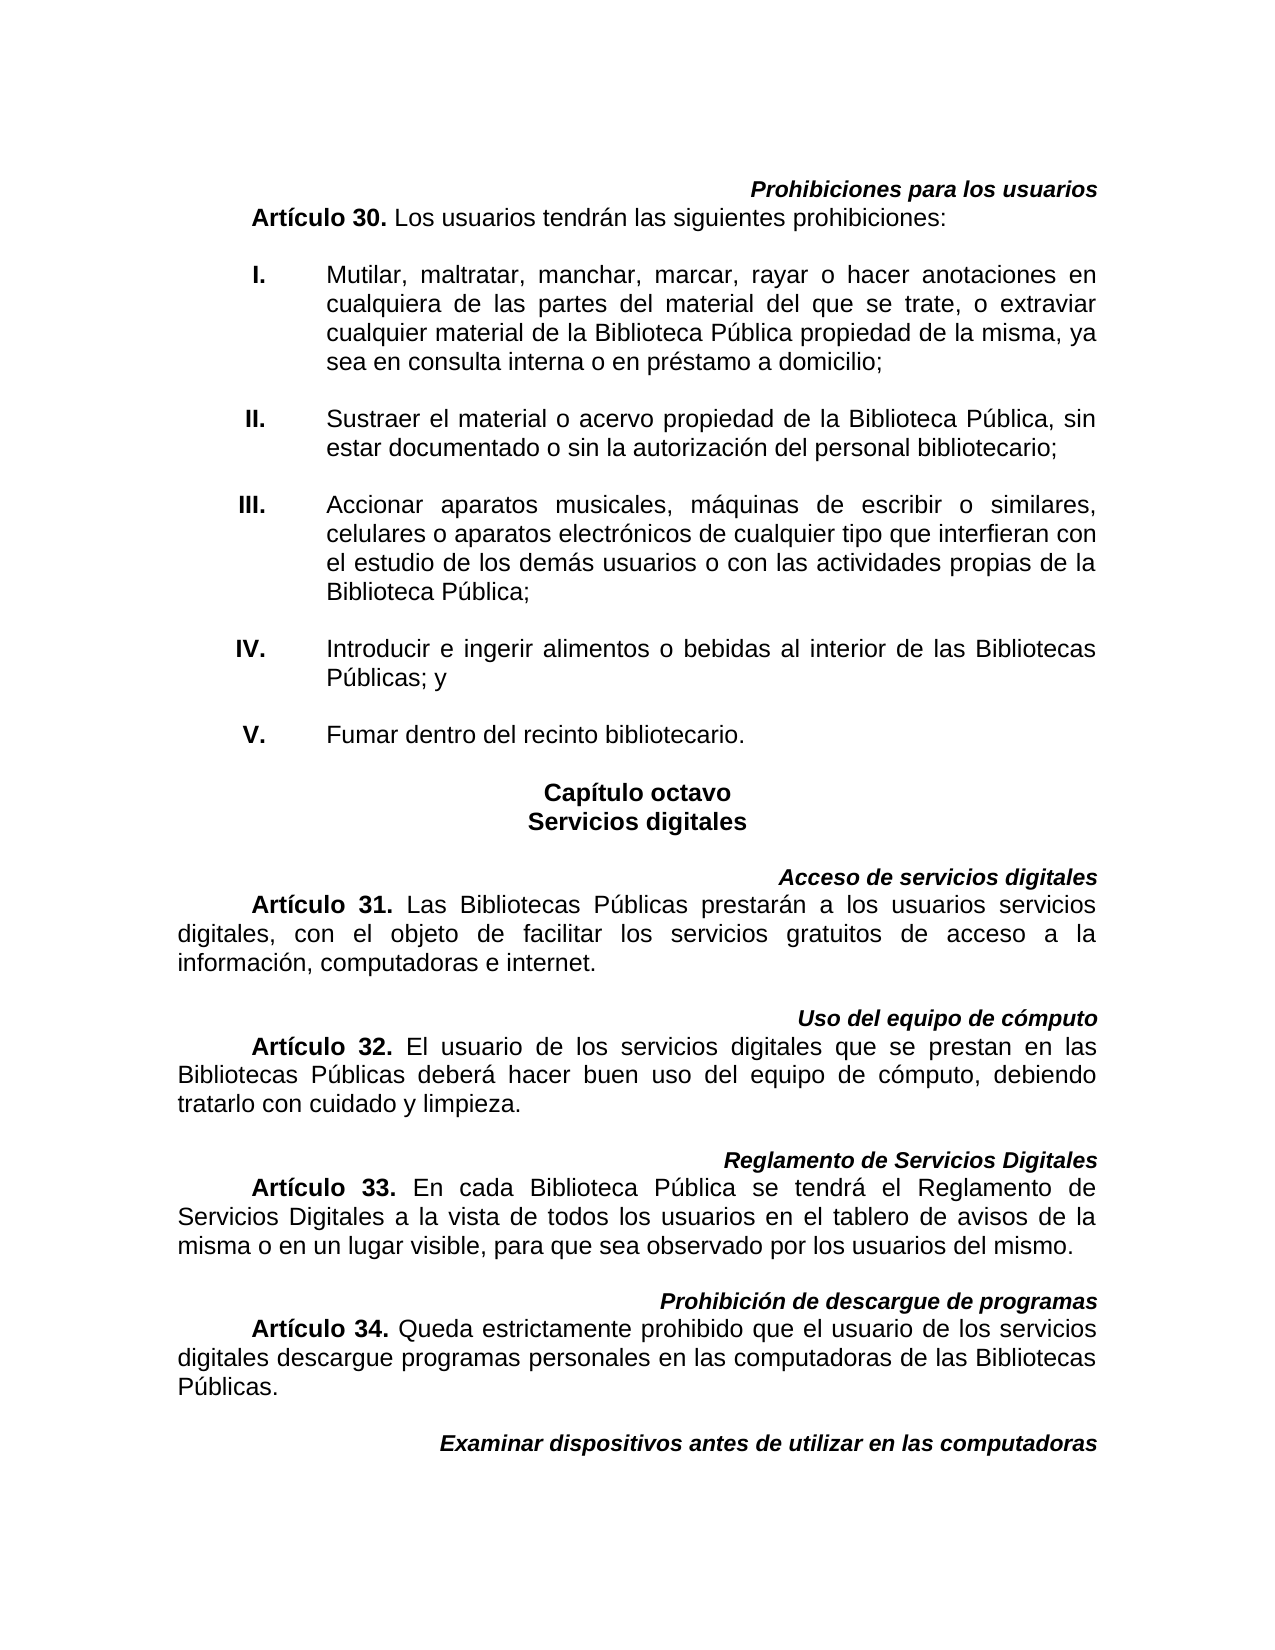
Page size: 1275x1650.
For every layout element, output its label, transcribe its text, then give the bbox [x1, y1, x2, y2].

list Fumar dentro del recinto bibliotecario. [266, 720, 1098, 749]
text Servicios digitales [177, 807, 1098, 835]
text Artículo 32. El usuario de los servicios digitales que se prestan en las Bibliotecas Públicas deberá hacer buen uso del equipo de cómputo, debiendo tratarlo con cuidado y limpieza. [177, 1032, 1098, 1118]
list Introducir e ingerir alimentos o bebidas al interior de las Bibliotecas Públicas; y [266, 634, 1098, 692]
text Reglamento de Servicios Digitales [177, 1147, 1098, 1173]
text Artículo 34. Queda estrictamente prohibido que el usuario de los servicios digitales descargue programas personales en las computadoras de las Bibliotecas Públicas. [177, 1314, 1098, 1401]
text Acceso de servicios digitales [177, 864, 1098, 890]
list Sustraer el material o acervo propiedad de la Biblioteca Pública, sin estar documentado o sin la autorización del personal bibliotecario; [266, 404, 1098, 462]
text Artículo 30. Los usuarios tendrán las siguientes prohibiciones: [177, 203, 1098, 232]
list Mutilar, maltratar, manchar, marcar, rayar o hacer anotaciones en cualquiera de las partes del material del que se trate, o extraviar cualquier material de la Biblioteca Pública propiedad de la misma, ya sea en consulta interna o en préstamo a domicilio; [266, 260, 1098, 375]
text Uso del equipo de cómputo [177, 1005, 1098, 1032]
text Prohibiciones para los usuarios [177, 176, 1098, 203]
list Accionar aparatos musicales, máquinas de escribir o similares, celulares o aparatos electrónicos de cualquier tipo que interfieran con el estudio de los demás usuarios o con las actividades propias de la Biblioteca Pública; [266, 490, 1098, 605]
text Prohibición de descargue de programas [177, 1288, 1098, 1314]
text Artículo 31. Las Bibliotecas Públicas prestarán a los usuarios servicios digitales, con el objeto de facilitar los servicios gratuitos de acceso a la información, computadoras e internet. [177, 890, 1098, 977]
text Examinar dispositivos antes de utilizar en las computadoras [177, 1429, 1098, 1456]
text Capítulo octavo [177, 778, 1098, 807]
text Artículo 33. En cada Biblioteca Pública se tendrá el Reglamento de Servicios Digitales a la vista de todos los usuarios en el tablero de avisos de la misma o en un lugar visible, para que sea observado por los usuarios del mismo. [177, 1173, 1098, 1259]
